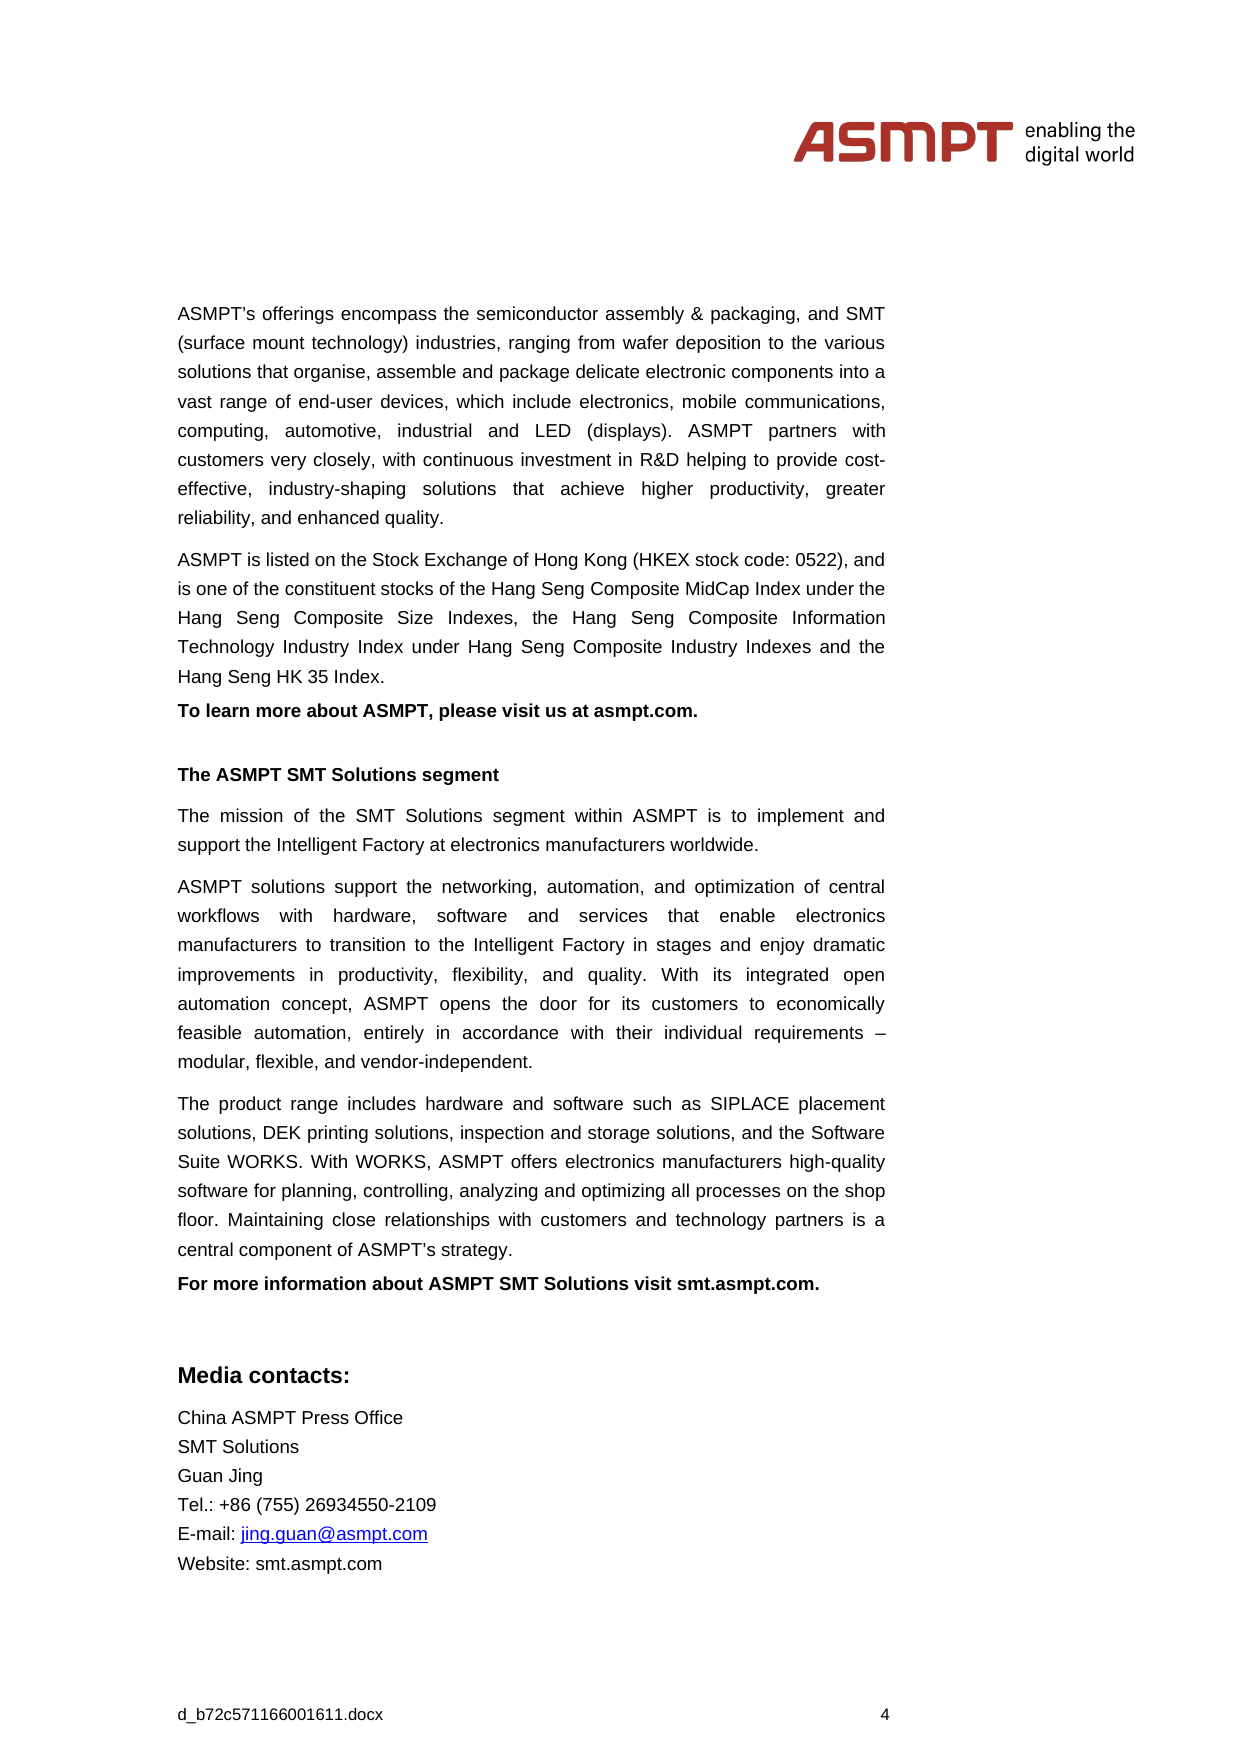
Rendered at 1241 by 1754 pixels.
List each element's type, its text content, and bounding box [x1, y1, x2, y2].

text To learn more about ASMPT, please visit us at asmpt.com. [177, 699, 886, 721]
text ASMPT solutions support the networking, automation, and optimization of central workflows with hardware, software and services that enable electronics manufacturers to transition to the Intelligent Factory in stages and enjoy dramatic improvements in productivity, flexibility, and quality. With its integrated open automation concept, ASMPT opens the door for its customers to economically feasible automation, entirely in accordance with their individual requirements – modular, flexible, and vendor-independent. [177, 868, 886, 1072]
text The product range includes hardware and software such as SIPLACE placement solutions, DEK printing solutions, inspection and storage solutions, and the Software Suite WORKS. With WORKS, ASMPT offers electronics manufacturers high-quality software for planning, controlling, analyzing and optimizing all processes on the shop floor. Maintaining close relationships with customers and technology partners is a central component of ASMPT’s strategy. [177, 1085, 886, 1260]
text ASMPT is listed on the Stock Exchange of Hong Kong (HKEX stock code: 0522), and is one of the constituent stocks of the Hang Seng Composite MidCap Index under the Hang Seng Composite Size Indexes, the Hang Seng Composite Information Technology Industry Index under Hang Seng Composite Industry Indexes and the Hang Seng HK 35 Index. [177, 541, 886, 687]
text The mission of the SMT Solutions segment within ASMPT is to implement and support the Intelligent Factory at electronics manufacturers worldwide. [177, 797, 886, 856]
picture [754, 83, 1174, 201]
text For more information about ASMPT SMT Solutions visit smt.asmpt.com. [177, 1272, 886, 1294]
text Media contacts: [177, 1362, 886, 1388]
text China ASMPT Press Office SMT Solutions Guan Jing Tel.: +86 (755) 26934550-2109 E-mail: jing.guan@asmpt.com Website: smt.asmpt.com [177, 1401, 886, 1576]
text The ASMPT SMT Solutions segment [177, 756, 886, 785]
